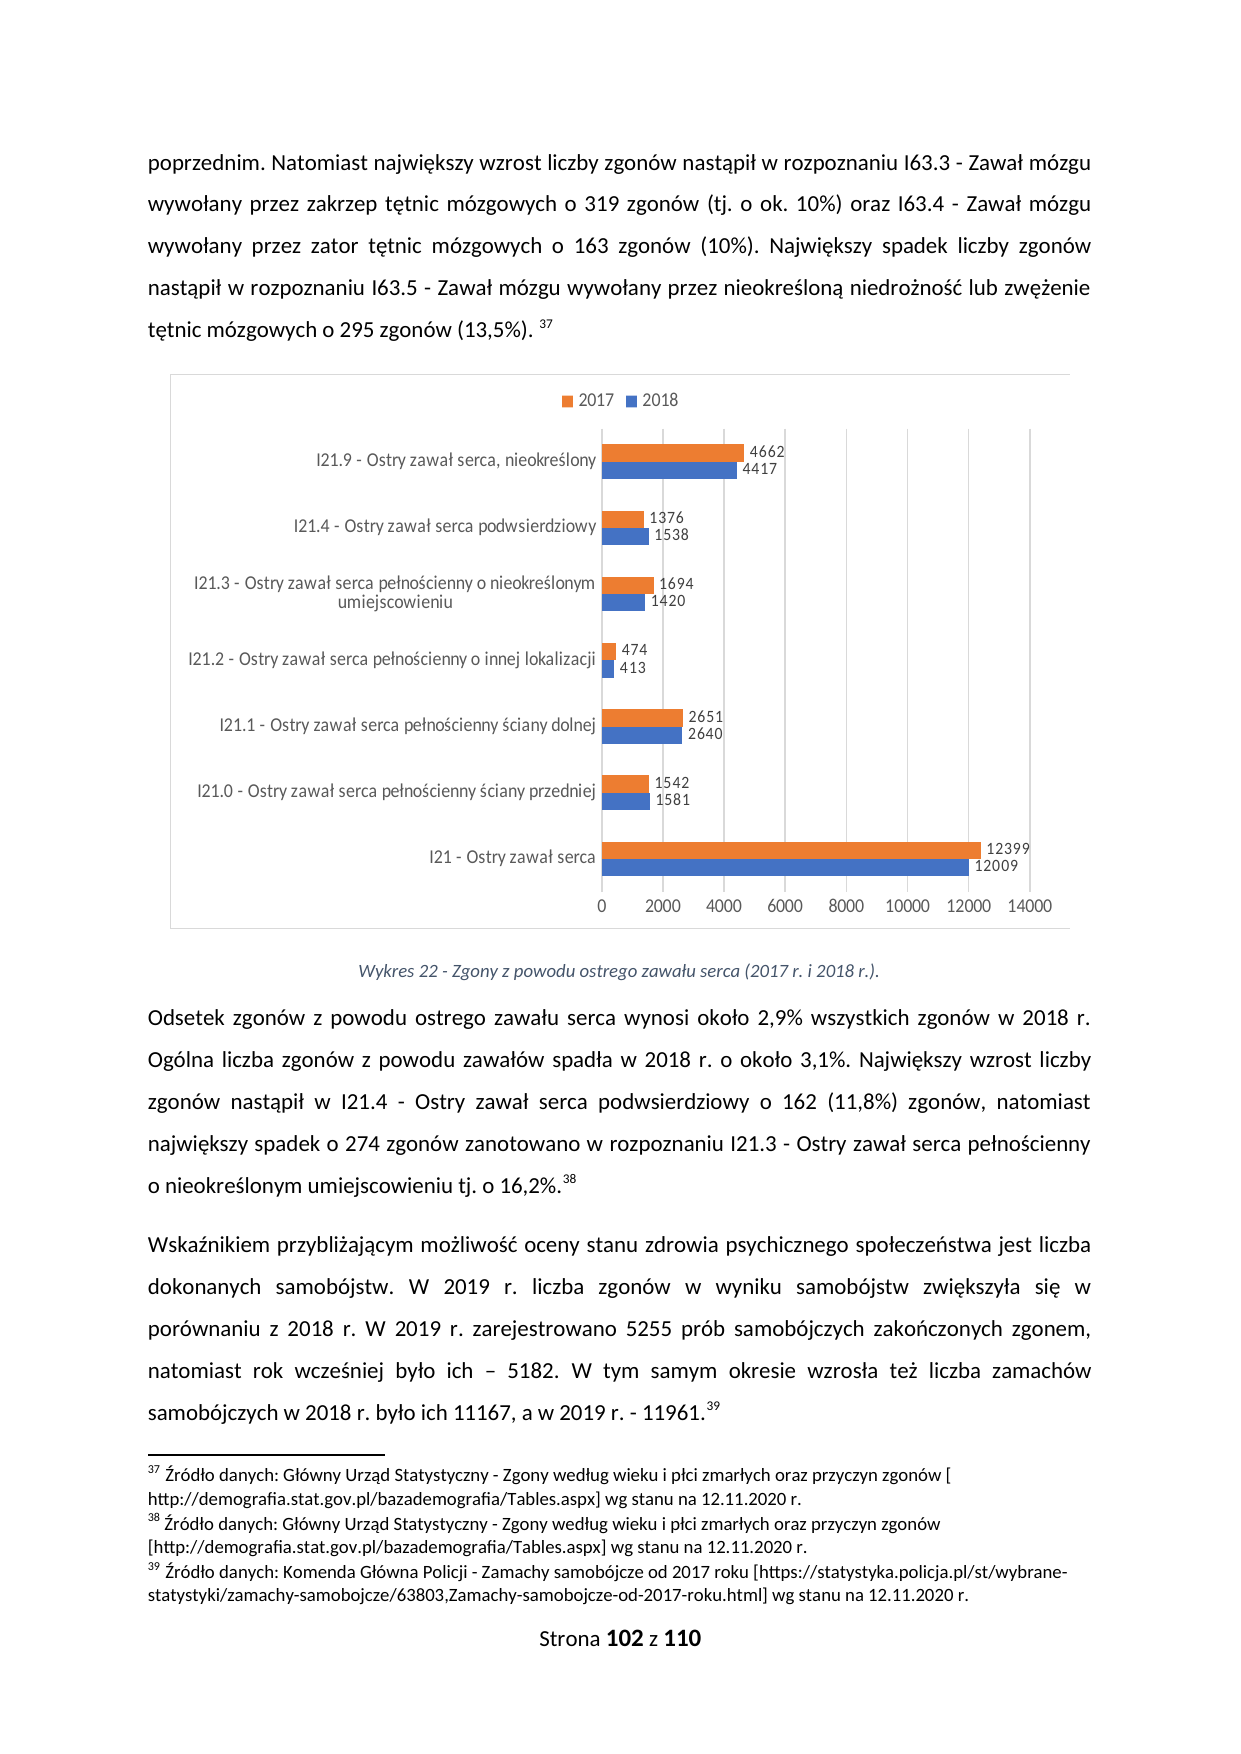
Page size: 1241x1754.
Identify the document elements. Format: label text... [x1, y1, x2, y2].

text Wskaźnikiem przybliżającym możliwość oceny stanu zdrowia psychicznego społeczeństwa jest liczba dokonanych samobójstw. W 2019 r. liczba zgonów w wyniku samobójstw zwiększyła się w porównaniu z 2018 r. W 2019 r. zarejestrowano 5255 prób samobójczych zakończonych zgonem, natomiast rok wcześniej było ich – 5182. W tym samym okresie wzrosła też liczba zamachów samobójczych w 2018 r. było ich 11167, a w 2019 r. - 11961. [148, 1230, 1093, 1426]
text Wykres 22 - Zgony z powodu ostrego zawału serca (2017 r. i 2018 r.). [148, 959, 1093, 982]
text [148, 148, 1093, 343]
text Odsetek zgonów z powodu ostrego zawału serca wynosi około 2,9% wszystkich zgonów w 2018 r. Ogólna liczba zgonów z powodu zawałów spadła w 2018 r. o około 3,1%. Największy wzrost liczby zgonów nastąpił w I21.4 - Ostry zawał serca podwsierdziowy o 162 (11,8%) zgonów, natomiast największy spadek o 274 zgonów zanotowano w rozpoznaniu I21.3 - Ostry zawał serca pełnościenny o nieokreślonym umiejscowieniu tj. o 16,2%. [148, 1003, 1093, 1199]
